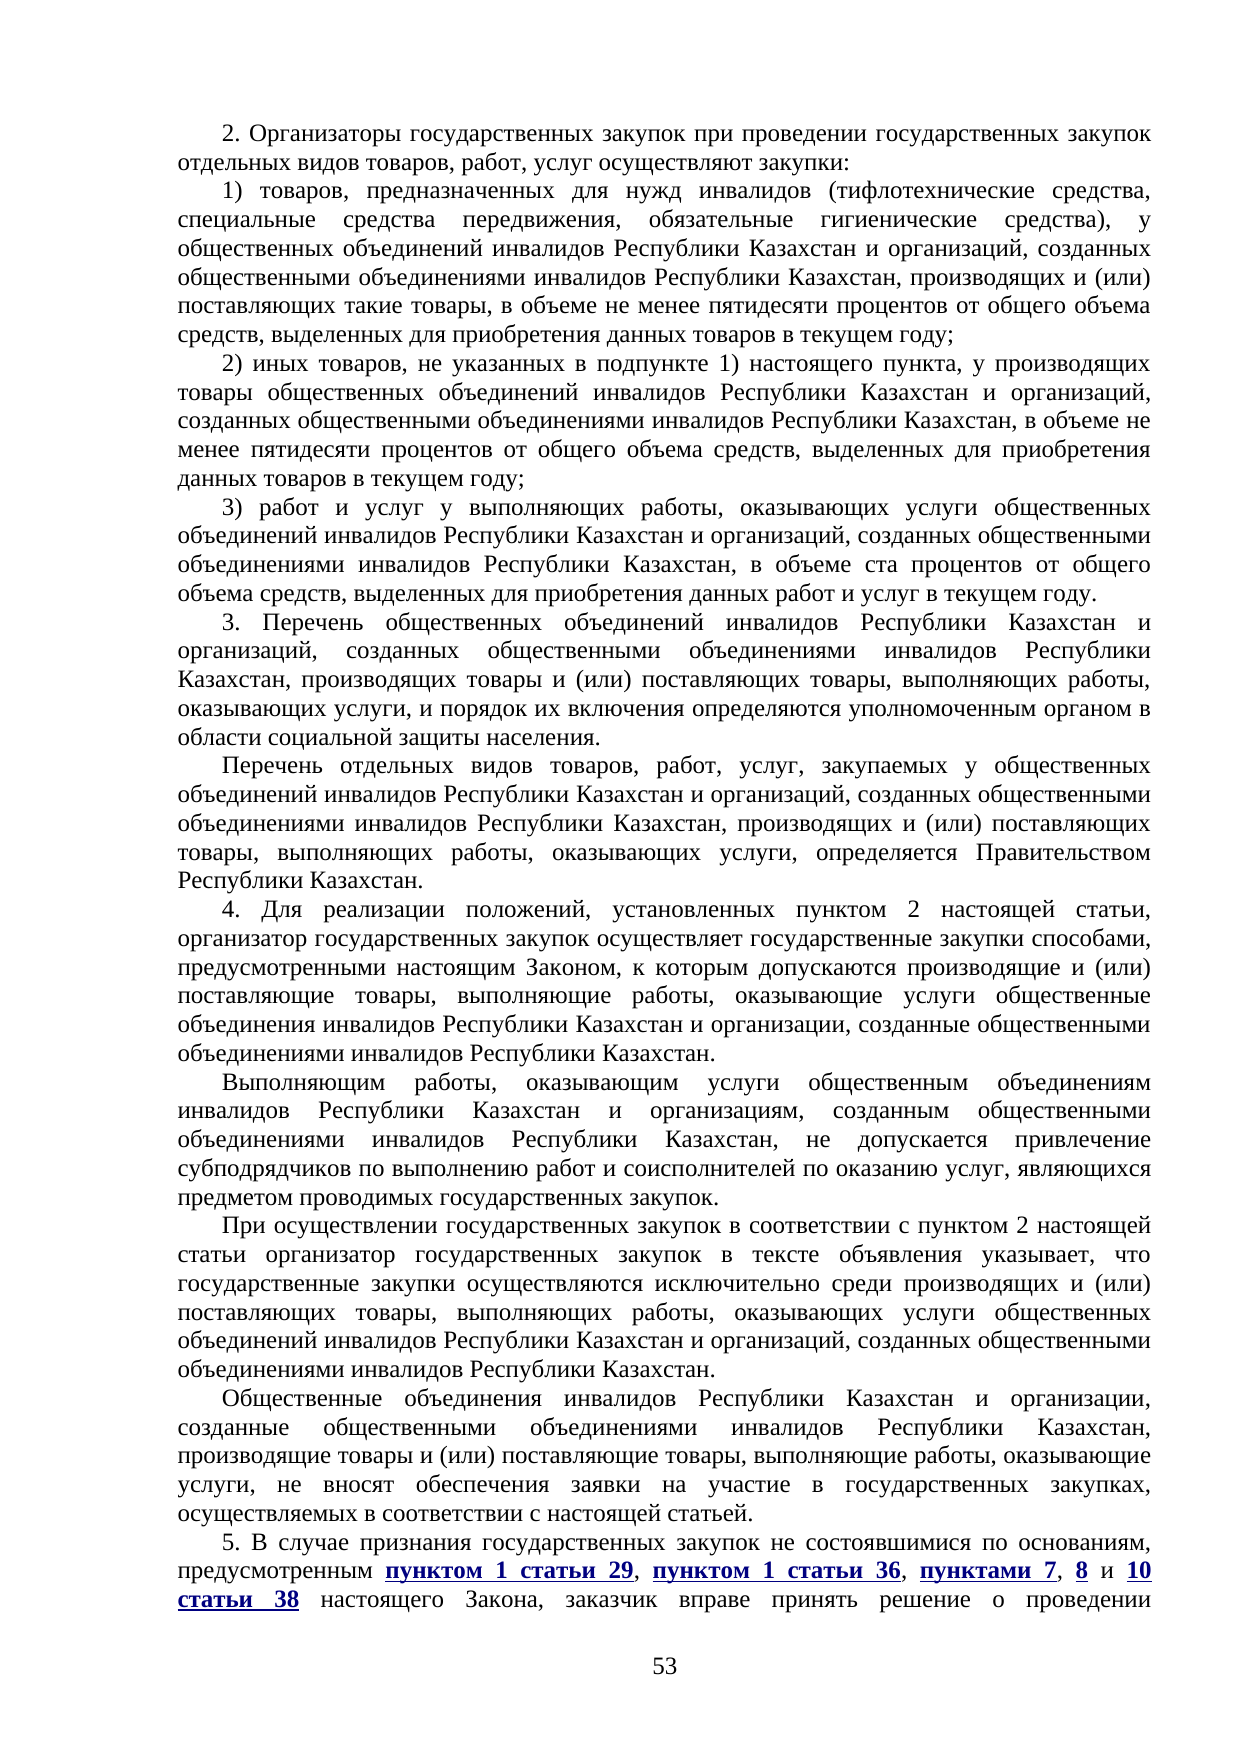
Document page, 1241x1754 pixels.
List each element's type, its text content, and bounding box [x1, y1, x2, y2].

text Перечень отдельных видов товаров, работ, услуг, закупаемых у общественных объединений инвалидов Республики Казахстан и организаций, созданных общественными объединениями инвалидов Республики Казахстан, производящих и (или) поставляющих товары, выполняющих работы, оказывающих услуги, определяется Правительством Республики Казахстан. [177, 751, 1152, 894]
text При осуществлении государственных закупок в соответствии с пунктом 2 настоящей статьи организатор государственных закупок в тексте объявления указывает, что государственные закупки осуществляются исключительно среди производящих и (или) поставляющих товары, выполняющих работы, оказывающих услуги общественных объединений инвалидов Республики Казахстан и организаций, созданных общественными объединениями инвалидов Республики Казахстан. [177, 1211, 1152, 1383]
text 3) работ и услуг у выполняющих работы, оказывающих услуги общественных объединений инвалидов Республики Казахстан и организаций, созданных общественными объединениями инвалидов Республики Казахстан, в объеме ста процентов от общего объема средств, выделенных для приобретения данных работ и услуг в текущем году. [177, 492, 1152, 607]
text Выполняющим работы, оказывающим услуги общественным объединениям инвалидов Республики Казахстан и организациям, созданным общественными объединениями инвалидов Республики Казахстан, не допускается привлечение субподрядчиков по выполнению работ и соисполнителей по оказанию услуг, являющихся предметом проводимых государственных закупок. [177, 1067, 1152, 1211]
text Общественные объединения инвалидов Республики Казахстан и организации, созданные общественными объединениями инвалидов Республики Казахстан, производящие товары и (или) поставляющие товары, выполняющие работы, оказывающие услуги, не вносят обеспечения заявки на участие в государственных закупках, осуществляемых в соответствии с настоящей статьей. [177, 1383, 1152, 1527]
text 4. Для реализации положений, установленных пунктом 2 настоящей статьи, организатор государственных закупок осуществляет государственные закупки способами, предусмотренными настоящим Законом, к которым допускаются производящие и (или) поставляющие товары, выполняющие работы, оказывающие услуги общественные объединения инвалидов Республики Казахстан и организации, созданные общественными объединениями инвалидов Республики Казахстан. [177, 894, 1152, 1067]
text 3. Перечень общественных объединений инвалидов Республики Казахстан и организаций, созданных общественными объединениями инвалидов Республики Казахстан, производящих товары и (или) поставляющих товары, выполняющих работы, оказывающих услуги, и порядок их включения определяются уполномоченным органом в области социальной защиты населения. [177, 607, 1152, 751]
text 2) иных товаров, не указанных в подпункте 1) настоящего пункта, у производящих товары общественных объединений инвалидов Республики Казахстан и организаций, созданных общественными объединениями инвалидов Республики Казахстан, в объеме не менее пятидесяти процентов от общего объема средств, выделенных для приобретения данных товаров в текущем году; [177, 348, 1152, 492]
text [177, 1527, 1152, 1613]
text 2. Организаторы государственных закупок при проведении государственных закупок отдельных видов товаров, работ, услуг осуществляют закупки: [177, 118, 1152, 176]
text 1) товаров, предназначенных для нужд инвалидов (тифлотехнические средства, специальные средства передвижения, обязательные гигиенические средства), у общественных объединений инвалидов Республики Казахстан и организаций, созданных общественными объединениями инвалидов Республики Казахстан, производящих и (или) поставляющих такие товары, в объеме не менее пятидесяти процентов от общего объема средств, выделенных для приобретения данных товаров в текущем году; [177, 176, 1152, 348]
